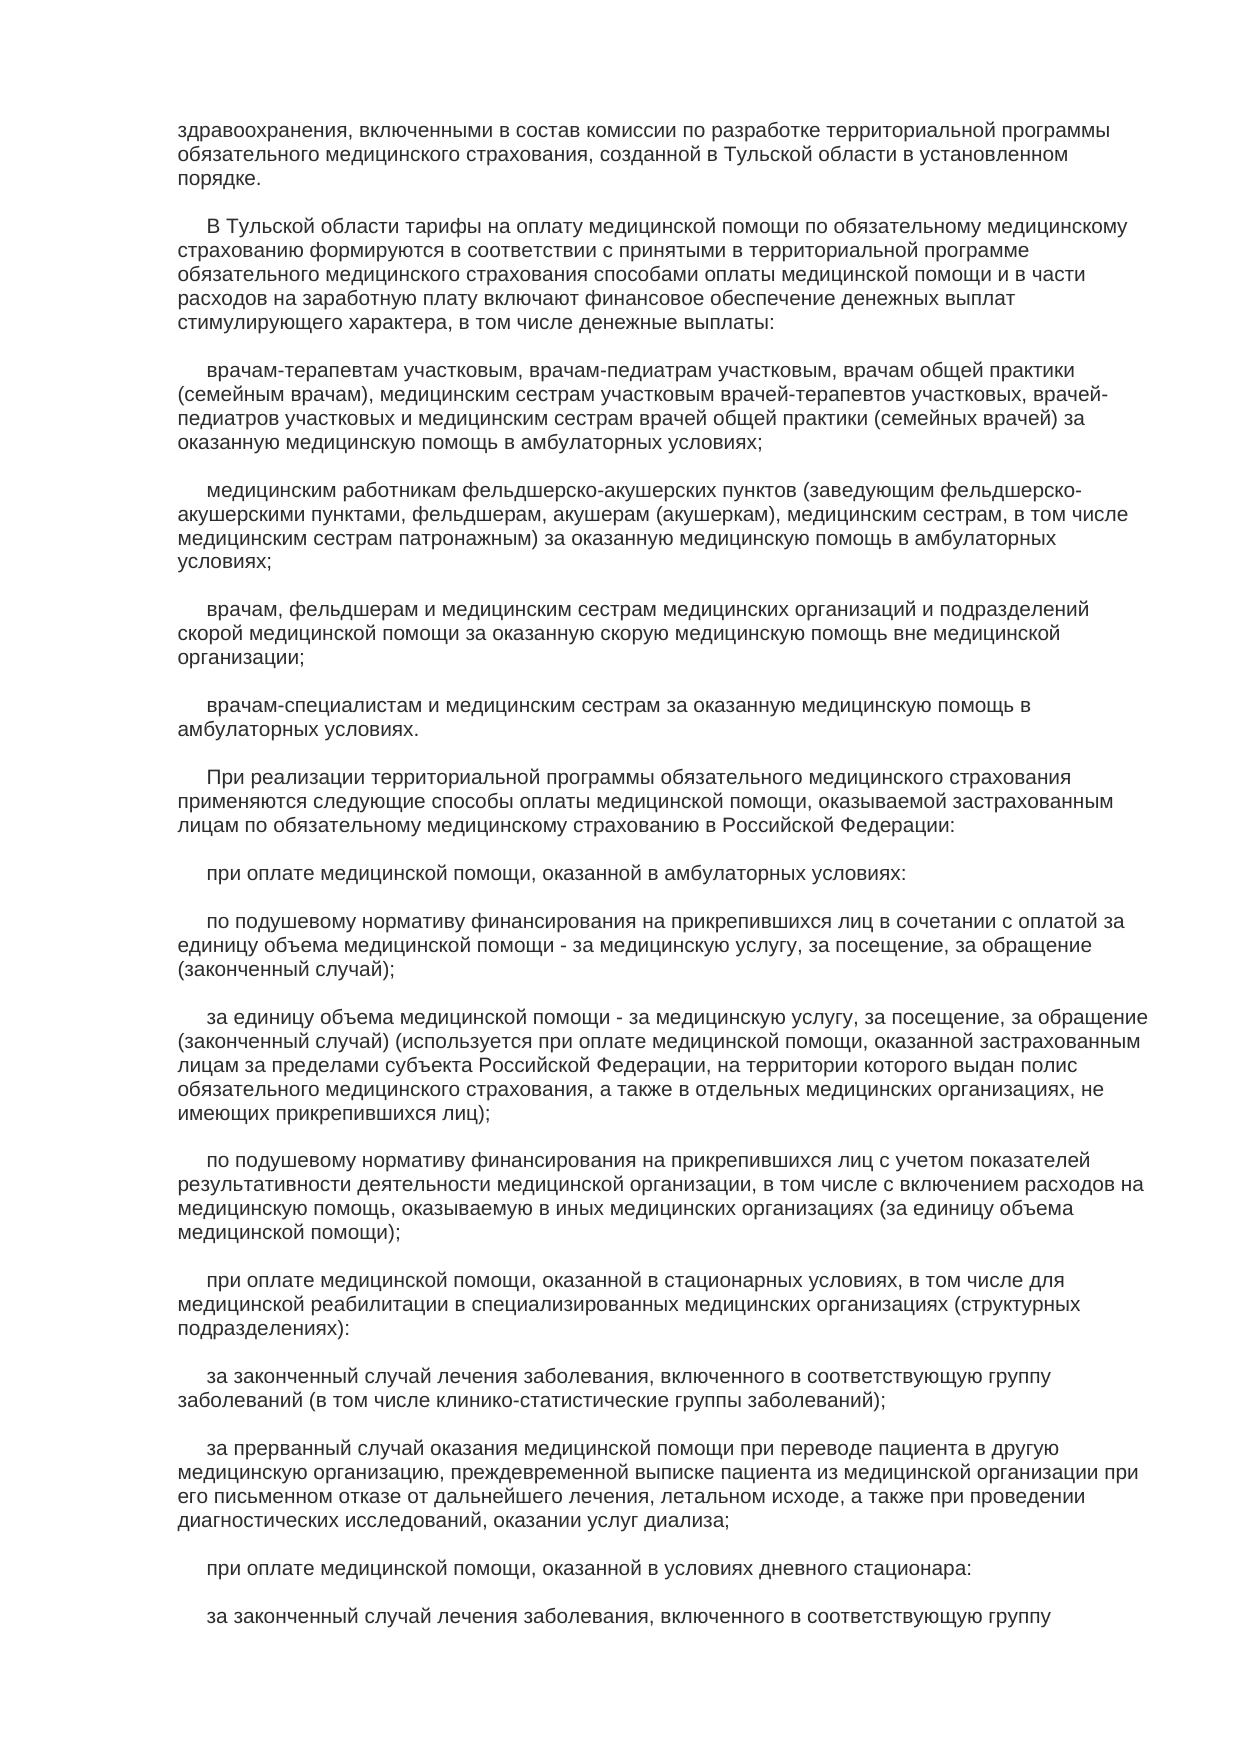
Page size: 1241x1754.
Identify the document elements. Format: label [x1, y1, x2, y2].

text [177, 118, 1152, 1627]
